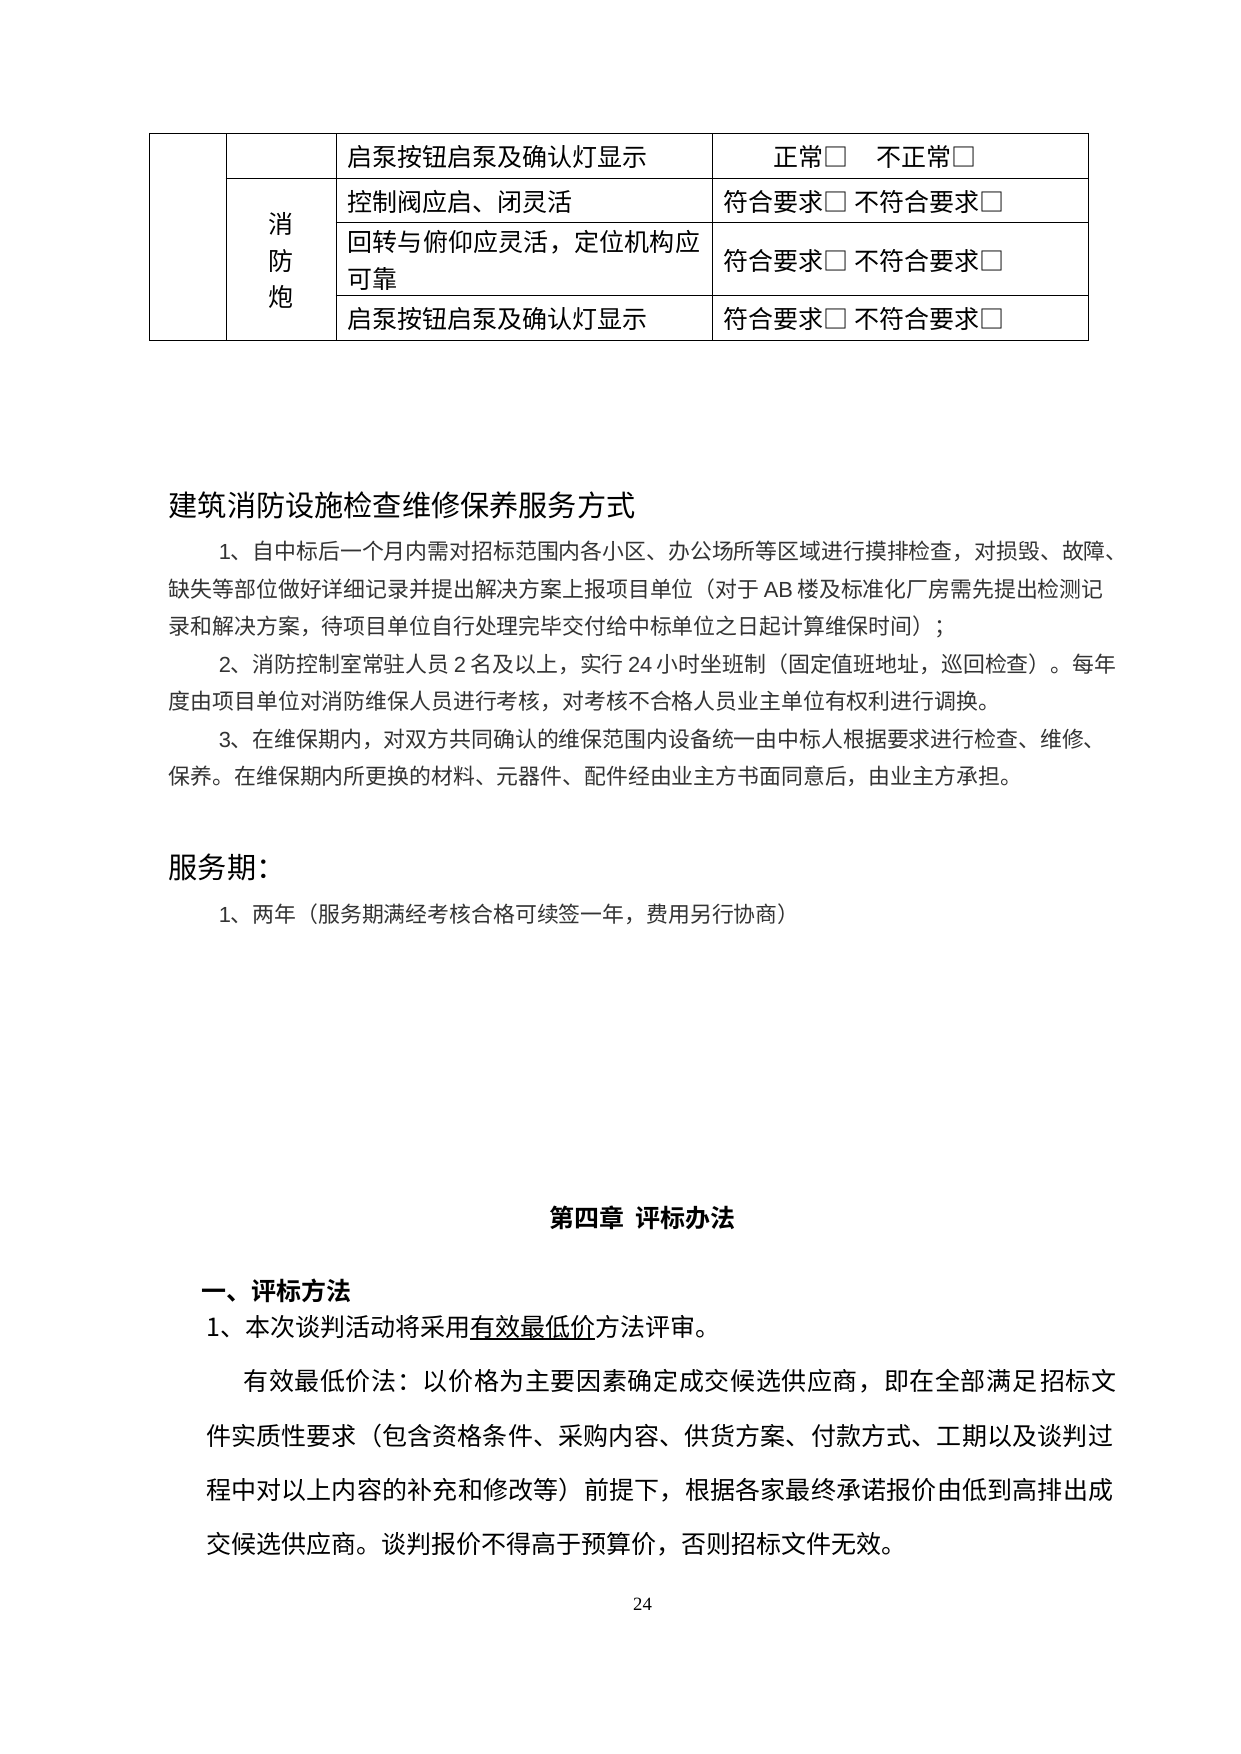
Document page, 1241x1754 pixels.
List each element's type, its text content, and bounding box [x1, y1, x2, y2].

table_cell 回转与俯仰应灵活，定位机构应可靠 [337, 223, 712, 295]
table_cell 符合要求□ 不符合要求□ [713, 179, 1088, 222]
text 1、本次谈判活动将采用有效最低价方法评审。 [206, 1307, 1116, 1343]
table_cell 控制阀应启、闭灵活 [337, 179, 712, 222]
text 2、消防控制室常驻人员2名及以上，实行24小时坐班制（固定值班地址，巡回检查）。每年度由项目单位对消防维保人员进行考核，对考核不合格人员业主单位有权利进行调换。 [168, 641, 1116, 716]
text 一、评标方法 [168, 1271, 1116, 1307]
text 第四章 评标办法 [168, 1198, 1116, 1235]
text 3、在维保期内，对双方共同确认的维保范围内设备统一由中标人根据要求进行检查、维修、保养。在维保期内所更换的材料、元器件、配件经由业主方书面同意后，由业主方承担。 [168, 716, 1116, 791]
text 有效最低价法：以价格为主要因素确定成交候选供应商，即在全部满足招标文件实质性要求（包含资格条件、采购内容、供货方案、付款方式、工期以及谈判过程中对以上内容的补充和修改等）前提下，根据各家最终承诺报价由低到高排出成交候选供应商。谈判报价不得高于预算价，否则招标文件无效。 [206, 1362, 1116, 1561]
text 建筑消防设施检查维修保养服务方式 [168, 466, 1116, 528]
table_cell 正常□ 不正常□ [713, 134, 1088, 177]
table_cell 符合要求□ 不符合要求□ [713, 296, 1088, 340]
table_cell 启泵按钮启泵及确认灯显示 [337, 296, 712, 340]
table_cell 消 防 炮 [227, 179, 336, 340]
text 1、自中标后一个月内需对招标范围内各小区、办公场所等区域进行摸排检查，对损毁、故障、缺失等部位做好详细记录并提出解决方案上报项目单位（对于AB楼及标准化厂房需先提出检测记录和解决方案，待项目单位自行处理完毕交付给中标单位之日起计算维保时间）； [168, 528, 1116, 641]
table_cell 启泵按钮启泵及确认灯显示 [337, 134, 712, 177]
table_cell 符合要求□ 不符合要求□ [713, 223, 1088, 295]
text 1、两年（服务期满经考核合格可续签一年，费用另行协商） [168, 891, 1116, 928]
text 服务期： [168, 828, 1116, 891]
